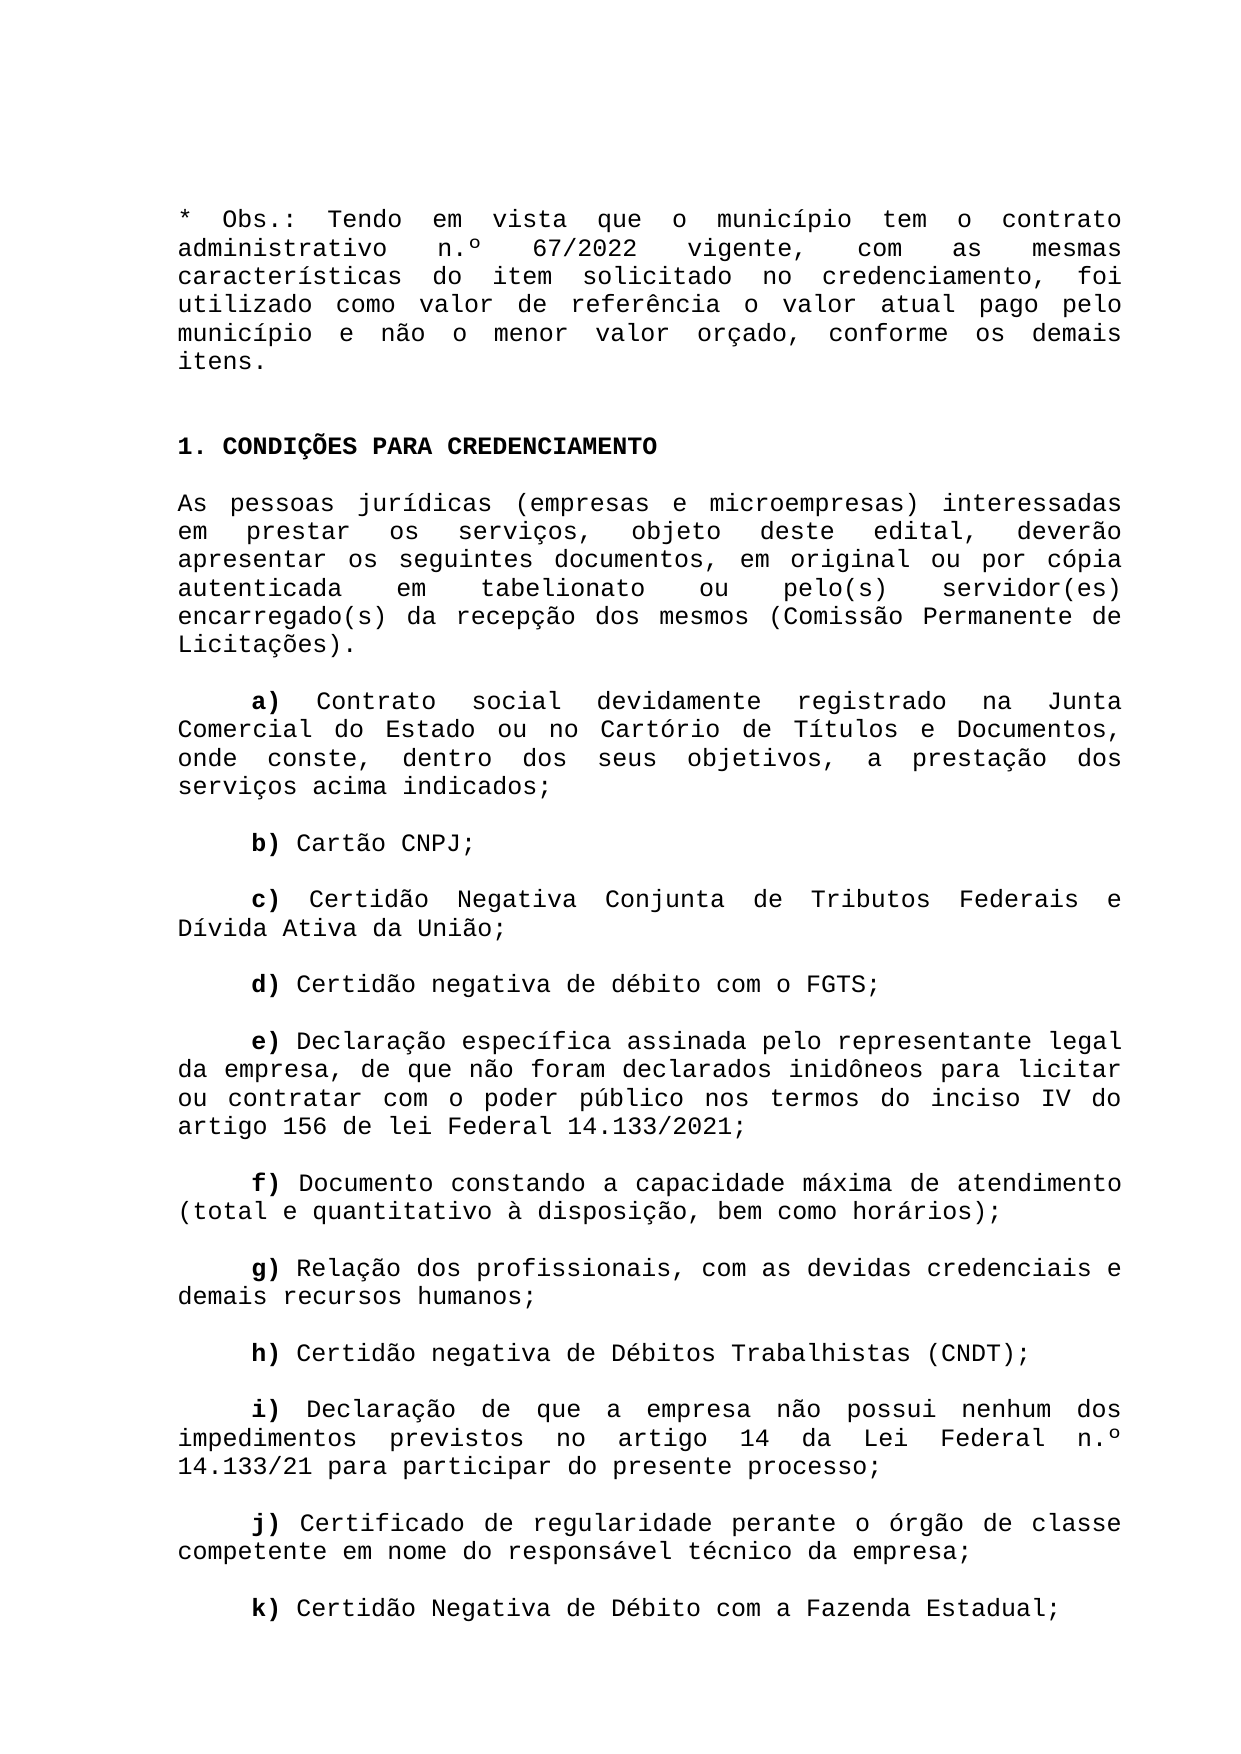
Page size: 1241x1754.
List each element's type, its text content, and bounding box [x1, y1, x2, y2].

text As pessoas jurídicas (empresas e microempresas) interessadas em prestar os serviços, objeto deste edital, deverão apresentar os seguintes documentos, em original ou por cópia autenticada em tabelionato ou pelo(s) servidor(es) encarregado(s) da recepção dos mesmos (Comissão Permanente de Licitações). [177, 490, 1122, 660]
text 1. CONDIÇÕES PARA CREDENCIAMENTO [177, 433, 1122, 462]
list e) Declaração específica assinada pelo representante legal da empresa, de que não foram declarados inidôneos para licitar ou contratar com o poder público nos termos do inciso IV do artigo 156 de lei Federal 14.133/2021; [177, 1028, 1122, 1142]
list c) Certidão Negativa Conjunta de Tributos Federais e Dívida Ativa da União; [177, 887, 1122, 943]
list k) Certidão Negativa de Débito com a Fazenda Estadual; [177, 1595, 1122, 1623]
list g) Relação dos profissionais, com as devidas credenciais e demais recursos humanos; [177, 1255, 1122, 1312]
list j) Certificado de regularidade perante o órgão de classe competente em nome do responsável técnico da empresa; [177, 1510, 1122, 1567]
list f) Documento constando a capacidade máxima de atendimento (total e quantitativo à disposição, bem como horários); [177, 1170, 1122, 1227]
list a) Contrato social devidamente registrado na Junta Comercial do Estado ou no Cartório de Títulos e Documentos, onde conste, dentro dos seus objetivos, a prestação dos serviços acima indicados; [177, 688, 1122, 802]
list d) Certidão negativa de débito com o FGTS; [177, 972, 1122, 1000]
list b) Cartão CNPJ; [177, 830, 1122, 858]
list i) Declaração de que a empresa não possui nenhum dos impedimentos previstos no artigo 14 da Lei Federal n.º 14.133/21 para participar do presente processo; [177, 1397, 1122, 1482]
list h) Certidão negativa de Débitos Trabalhistas (CNDT); [177, 1340, 1122, 1368]
text * Obs.: Tendo em vista que o município tem o contrato administrativo n.º 67/2022 vigente, com as mesmas características do item solicitado no credenciamento, foi utilizado como valor de referência o valor atual pago pelo município e não o menor valor orçado, conforme os demais itens. [177, 207, 1122, 377]
